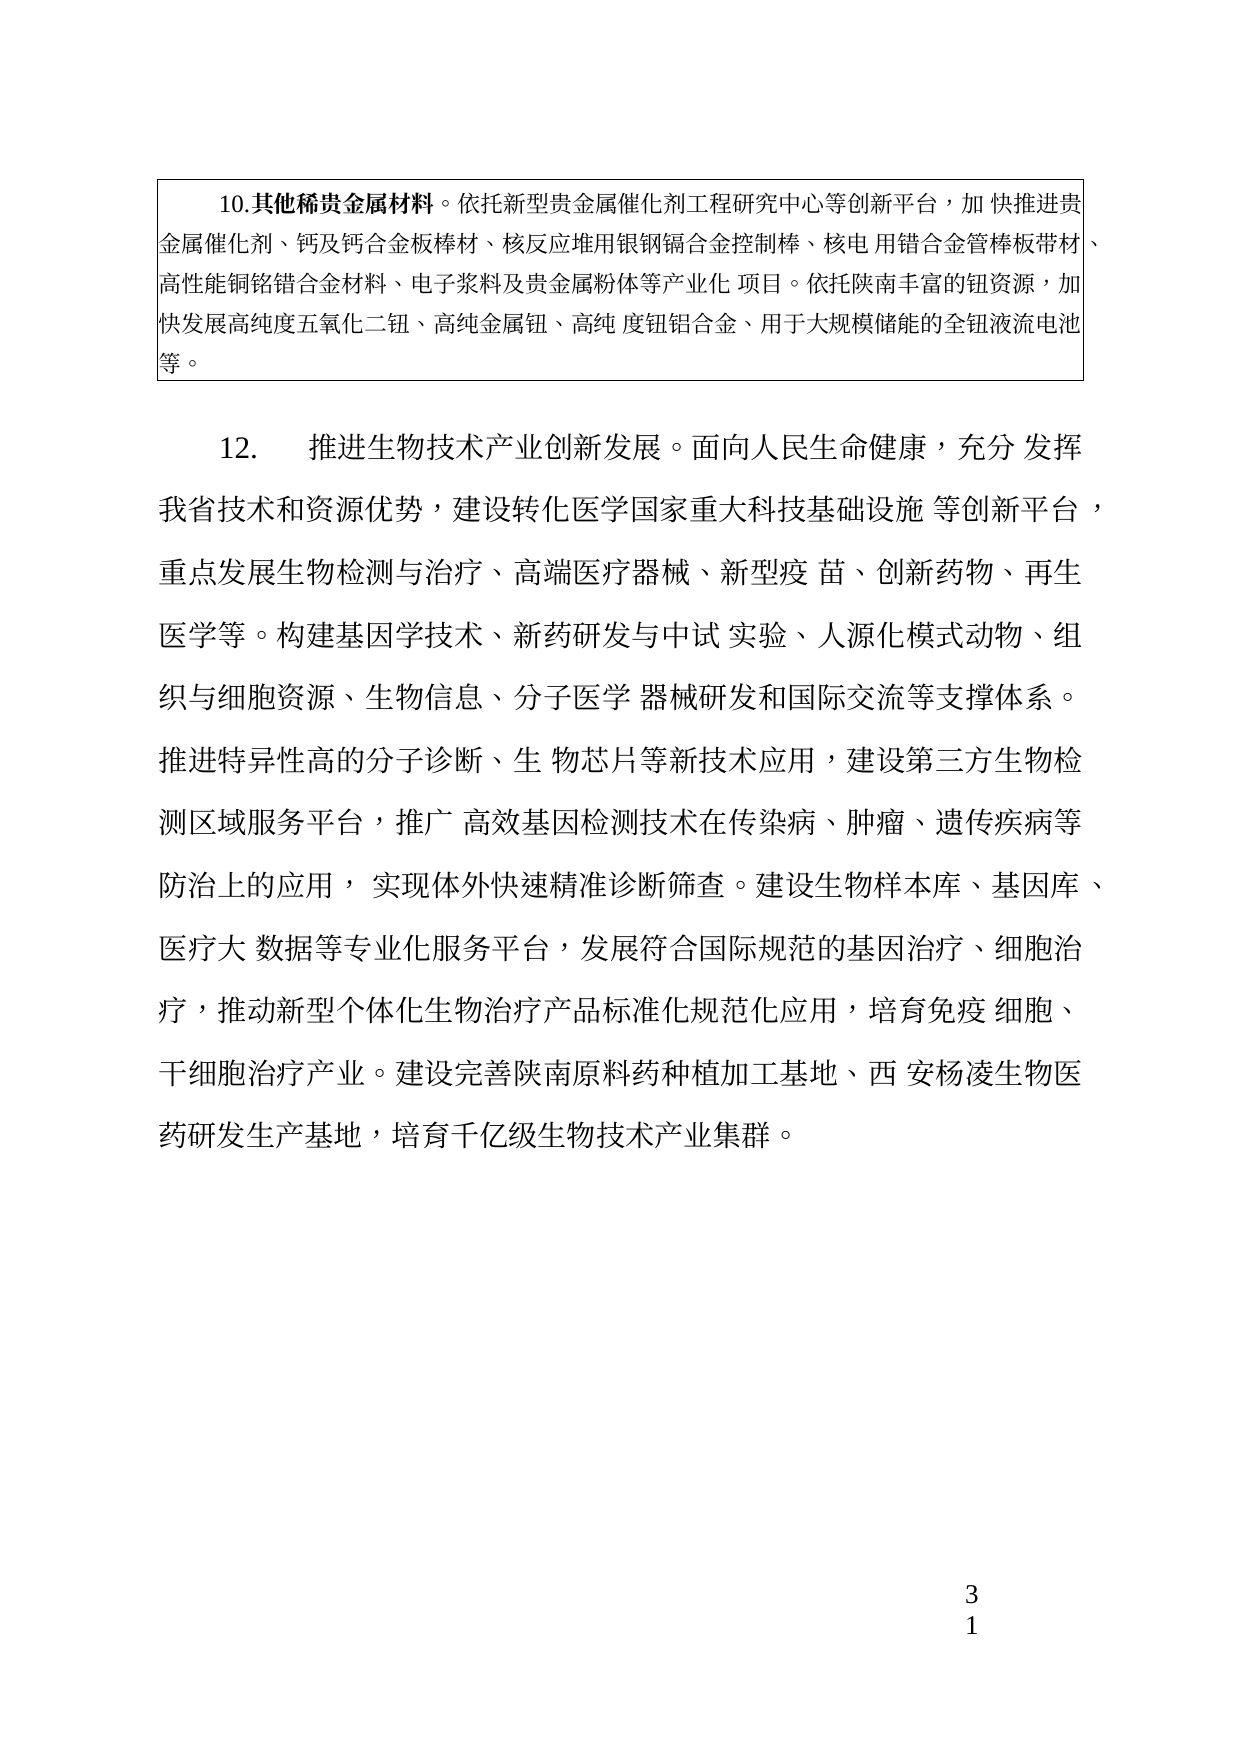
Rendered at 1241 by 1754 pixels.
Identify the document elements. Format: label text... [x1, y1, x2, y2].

list 推进生物技术产业创新发展。面向人民生命健康，充分 发挥我省技术和资源优势，建设转化医学国家重大科技基础设施 等创新平台，重点发展生物检测与治疗、高端医疗器械、新型疫 苗、创新药物、再生医学等。构建基因学技术、新药研发与中试 实验、人源化模式动物、组织与细胞资源、生物信息、分子医学 器械研发和国际交流等支撑体系。推进特异性高的分子诊断、生 物芯片等新技术应用，建设第三方生物检测区域服务平台，推广 高效基因检测技术在传染病、肿瘤、遗传疾病等防治上的应用， 实现体外快速精准诊断筛查。建设生物样本库、基因库、医疗大 数据等专业化服务平台，发展符合国际规范的基因治疗、细胞治 疗，推动新型个体化生物治疗产品标准化规范化应用，培育免疫 细胞、干细胞治疗产业。建设完善陕南原料药种植加工基地、西 安杨凌生物医药研发生产基地，培育千亿级生物技术产业集群。 [158, 408, 1083, 1159]
list 其他稀贵金属材料。依托新型贵金属催化剂工程研究中心等创新平台，加 快推进贵金属催化剂、钙及钙合金板棒材、核反应堆用银钢镉合金控制棒、核电 用错合金管棒板带材、高性能铜铭错合金材料、电子浆料及贵金属粉体等产业化 项目。依托陕南丰富的钮资源，加快发展高纯度五氧化二钮、高纯金属钮、高纯 度钮铝合金、用于大规模储能的全钮液流电池等。 [158, 180, 1083, 380]
